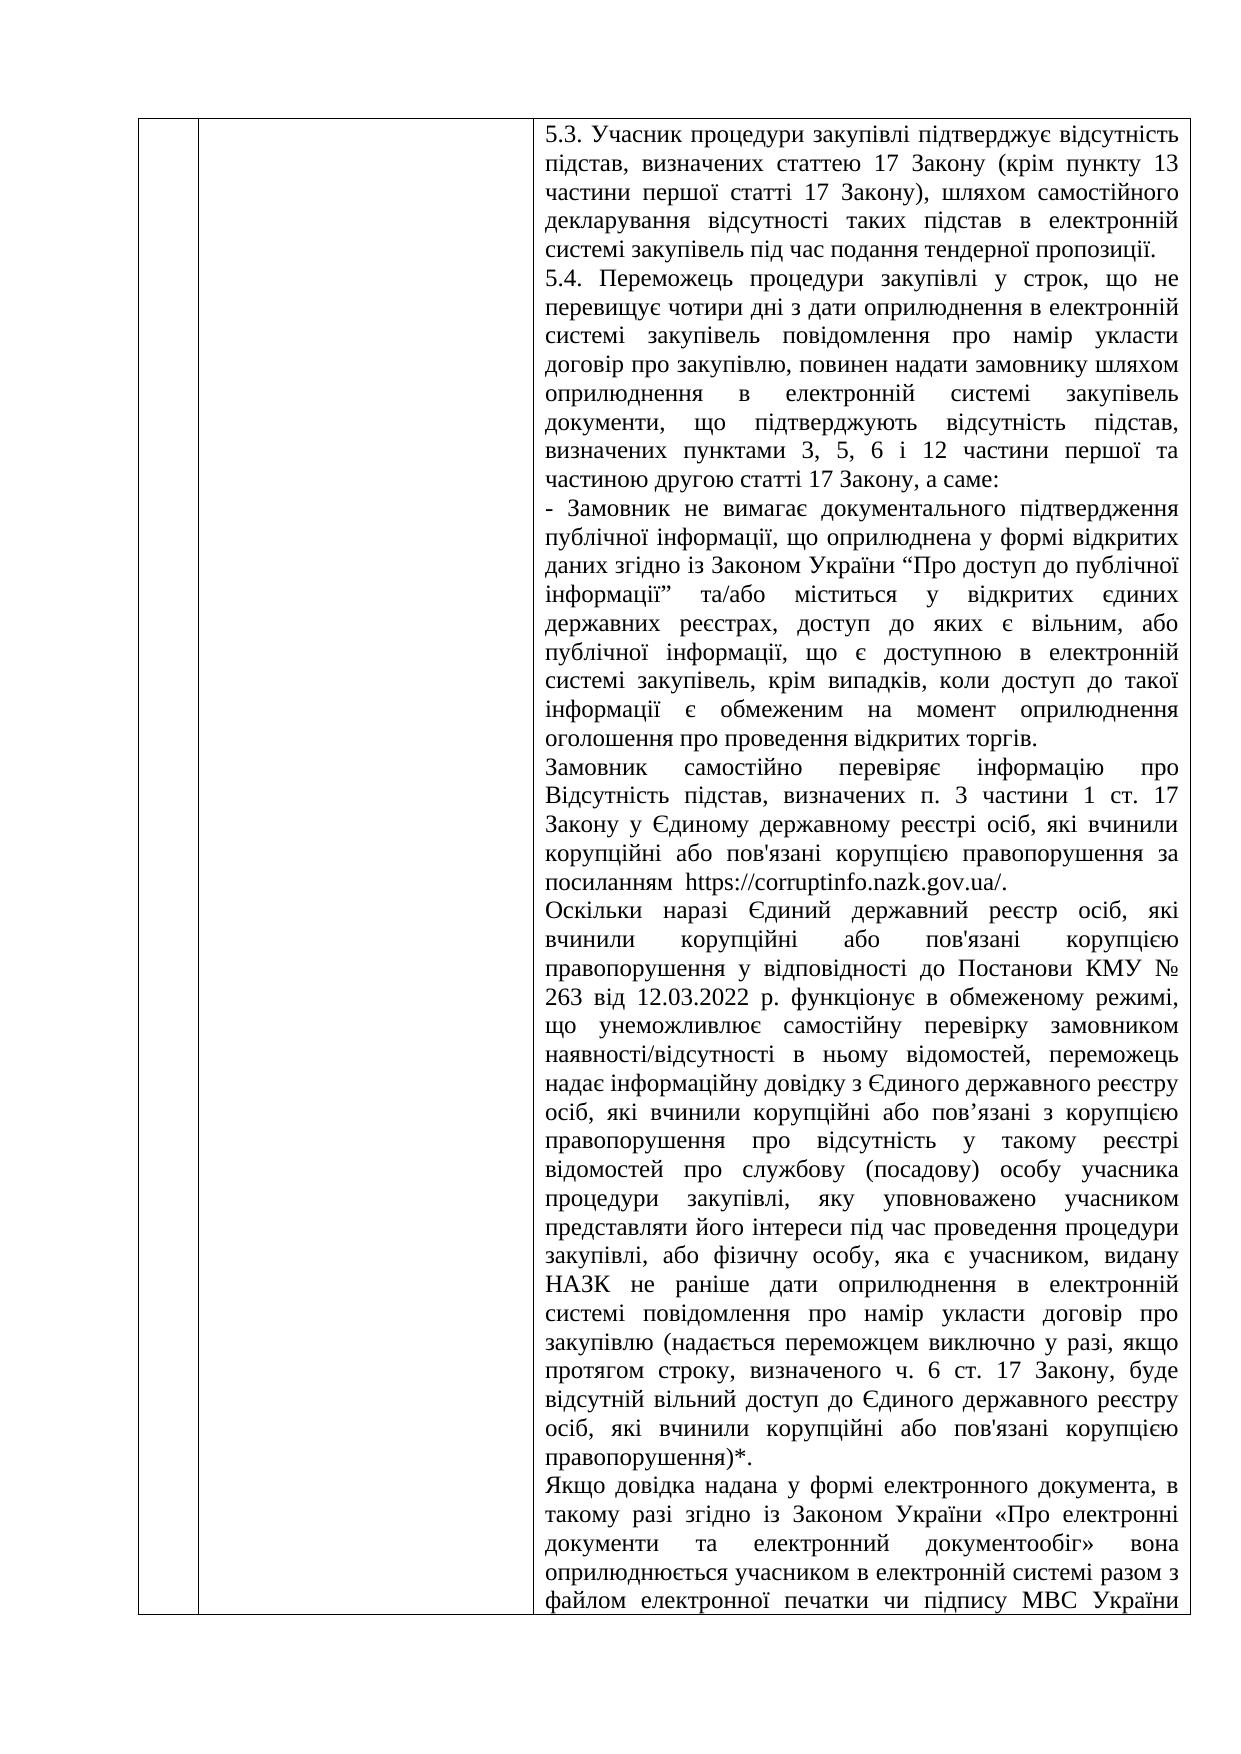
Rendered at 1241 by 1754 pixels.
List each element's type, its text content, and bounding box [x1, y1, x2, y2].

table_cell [534, 119, 1190, 1614]
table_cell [199, 119, 533, 1614]
table_cell 5 [139, 119, 198, 1614]
